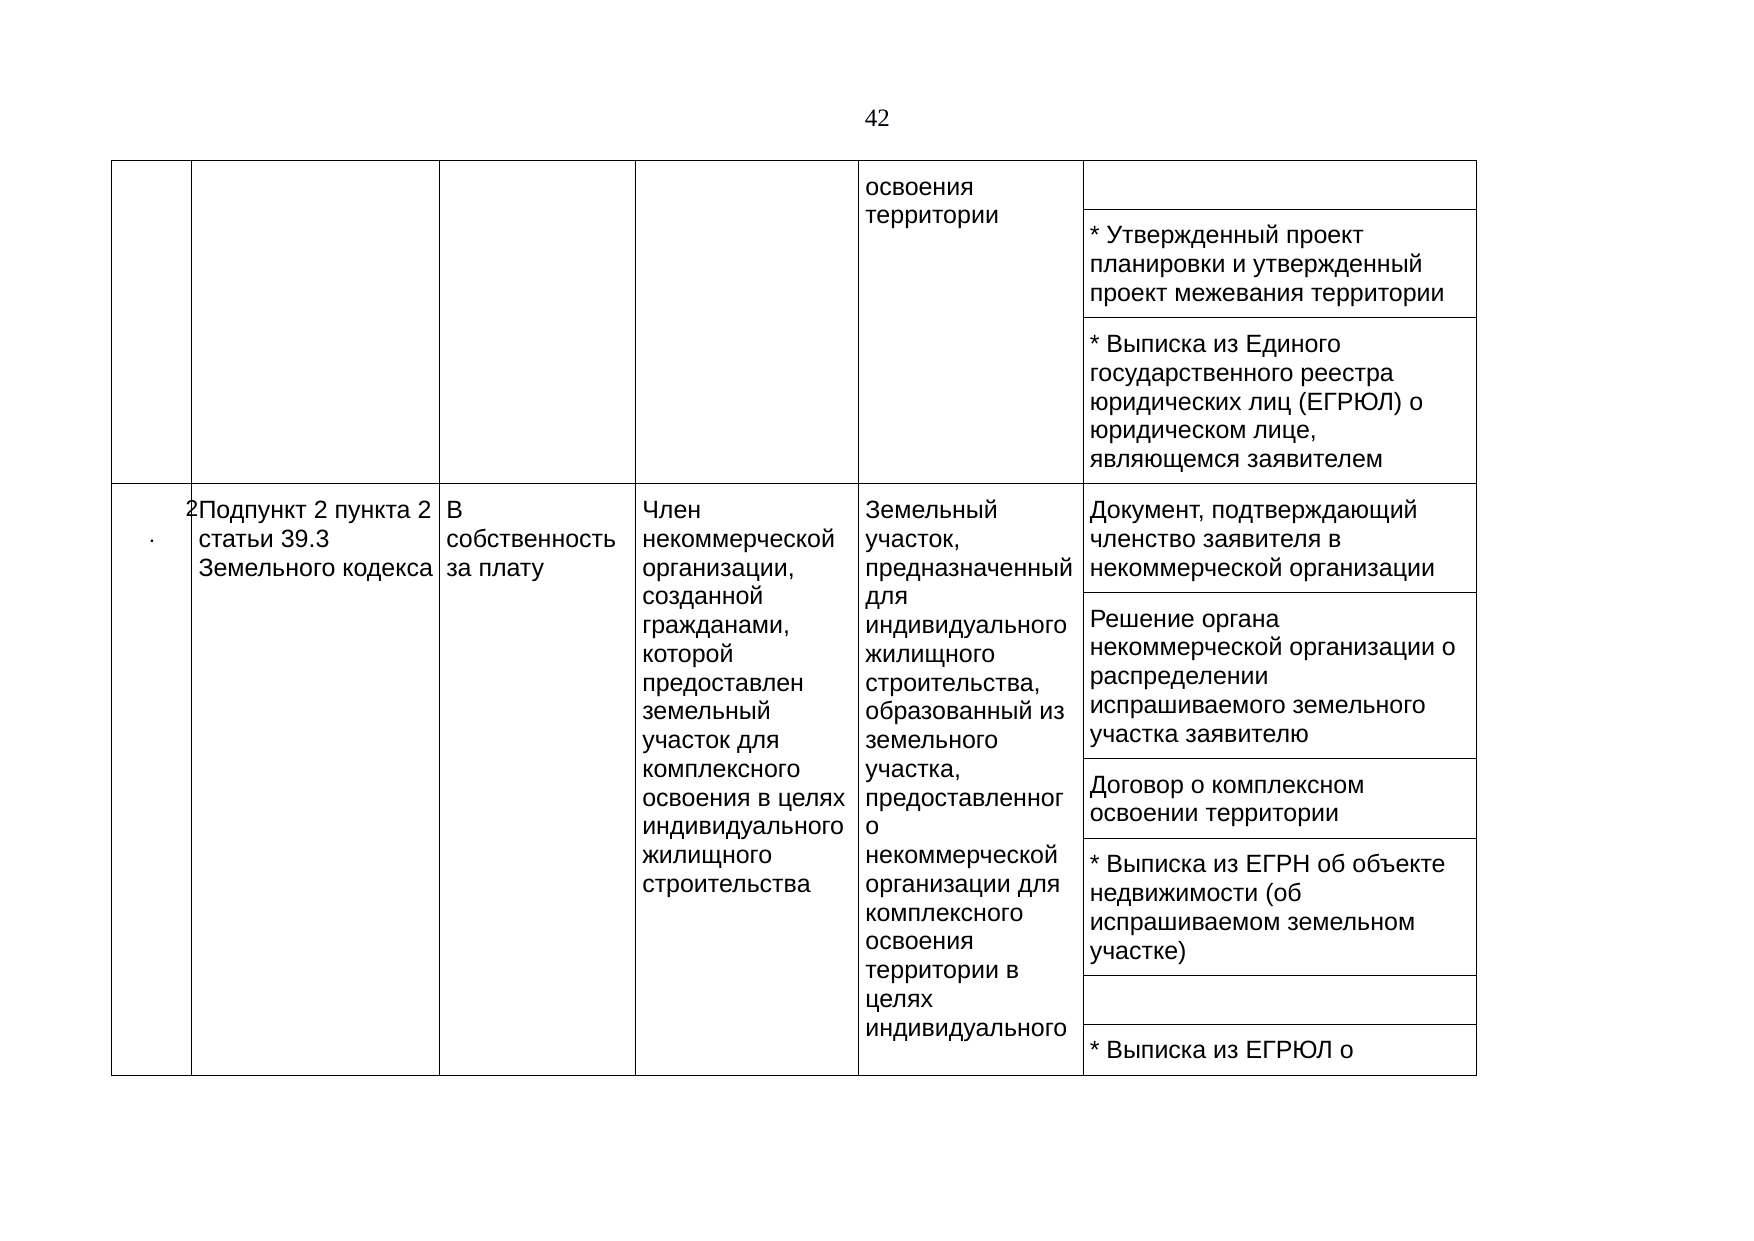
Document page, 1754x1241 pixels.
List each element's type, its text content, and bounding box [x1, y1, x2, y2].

table_cell В собственность за плату [440, 484, 635, 1075]
table_cell * Утвержденный проект планировки и утвержденный проект межевания территории [1084, 210, 1476, 317]
table_cell Член некоммерческой организации, созданной гражданами, которой предоставлен земельный участок для комплексного освоения в целях индивидуального жилищного строительства [636, 484, 858, 1075]
table_cell Земельный участок, предназначенный для индивидуального жилищного строительства, образованный из земельного участка, предоставленного некоммерческой организации для комплексного освоения территории в целях индивидуального жилищного строительства [859, 484, 1083, 1075]
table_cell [192, 484, 439, 1075]
table_cell * Выписка из ЕГРН об объекте недвижимости (об испрашиваемом земельном участке) [1084, 839, 1476, 975]
table_cell [1084, 976, 1476, 1024]
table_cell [1084, 1025, 1476, 1075]
table_cell * Выписка из Единого государственного реестра юридических лиц (ЕГРЮЛ) о юридическом лице, являющемся заявителем [1084, 318, 1476, 483]
table_cell Договор о комплексном освоении территории [1084, 759, 1476, 838]
table_cell Документ, подтверждающий членство заявителя в некоммерческой организации [1084, 484, 1476, 592]
table_cell [1084, 161, 1476, 209]
table_cell Решение органа некоммерческой организации о распределении испрашиваемого земельного участка заявителю [1084, 593, 1476, 758]
table_cell 2. [112, 484, 191, 1075]
